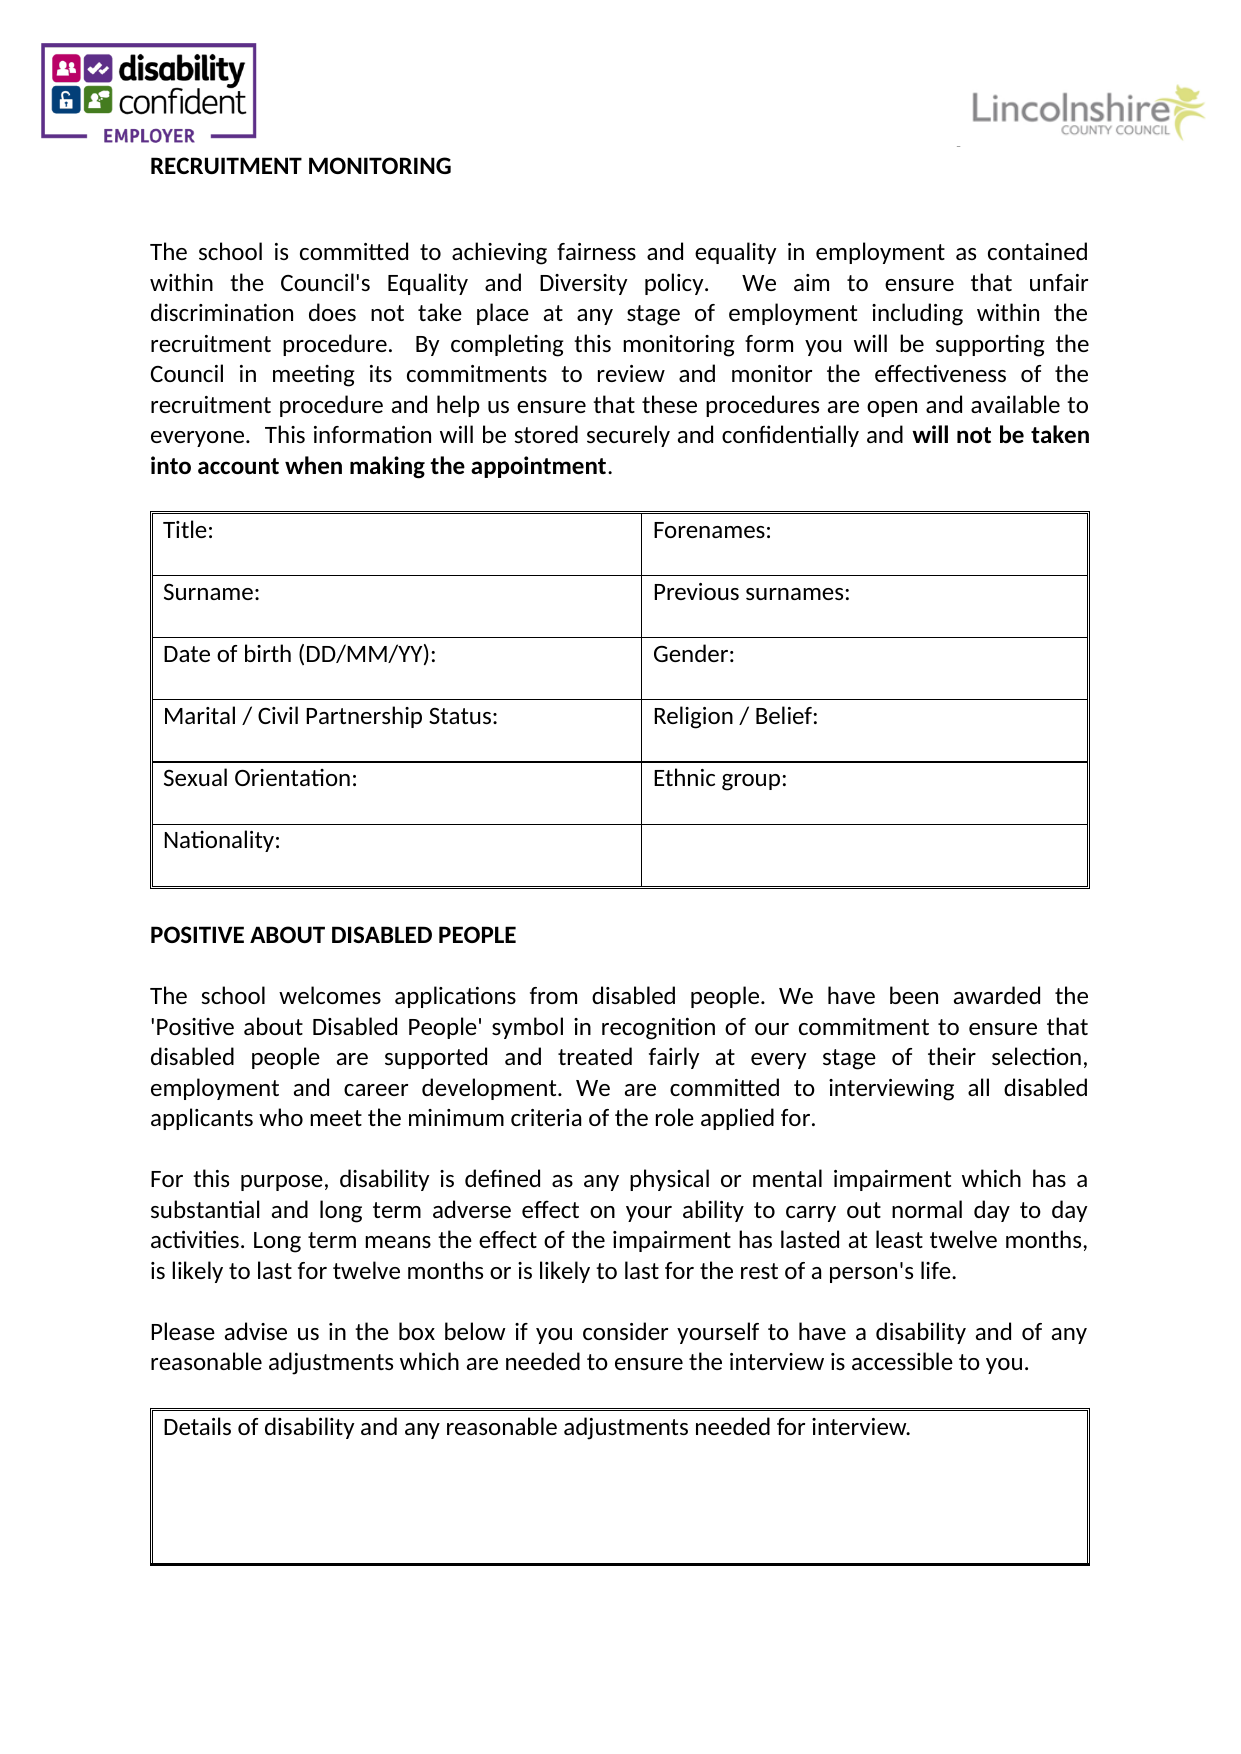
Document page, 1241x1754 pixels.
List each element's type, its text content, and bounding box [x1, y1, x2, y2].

picture [40, 43, 257, 148]
table_cell Gender: [642, 638, 1087, 699]
table_header Details of disability and any reasonable adjustments needed for interview. [153, 1411, 1087, 1563]
table_cell Ethnic group: [642, 763, 1087, 823]
text RECRUITMENT MONITORING [150, 150, 1090, 181]
table_cell Previous surnames: [642, 576, 1087, 637]
table_cell [642, 825, 1087, 886]
text POSITIVE ABOUT DISABLED PEOPLE [150, 919, 1090, 950]
text The school is committed to achieving fairness and equality in employment as contained within the Council's Equality and Diversity policy. We aim to ensure that unfair discrimination does not take place at any stage of employment including within the recruitment procedure. By completing this monitoring form you will be supporting the Council in meeting its commitments to review and monitor the effectiveness of the recruitment procedure and help us ensure that these procedures are open and available to everyone. This information will be stored securely and confidentially and will not be taken into account when making the appointment. [150, 236, 1090, 481]
table_cell Religion / Belief: [642, 700, 1087, 761]
picture [952, 73, 1214, 147]
text For this purpose, disability is defined as any physical or mental impairment which has a substantial and long term adverse effect on your ability to carry out normal day to day activities. Long term means the effect of the impairment has lasted at least twelve months, is likely to last for twelve months or is likely to last for the rest of a person's life. [150, 1163, 1090, 1286]
text The school welcomes applications from disabled people. We have been awarded the 'Positive about Disabled People' symbol in recognition of our commitment to ensure that disabled people are supported and treated fairly at every stage of their selection, employment and career development. We are committed to interviewing all disabled applicants who meet the minimum criteria of the role applied for. [150, 980, 1090, 1133]
table_cell Surname: [153, 576, 641, 637]
table_header Forenames: [642, 514, 1087, 575]
table_cell Date of birth (DD/MM/YY): [153, 638, 641, 699]
table_cell Sexual Orientation: [153, 763, 641, 823]
text Please advise us in the box below if you consider yourself to have a disability and of any reasonable adjustments which are needed to ensure the interview is accessible to you. [150, 1316, 1090, 1377]
table_header Title: [153, 514, 641, 575]
table_cell Marital / Civil Partnership Status: [153, 700, 641, 761]
table_cell Nationality: [153, 825, 641, 886]
